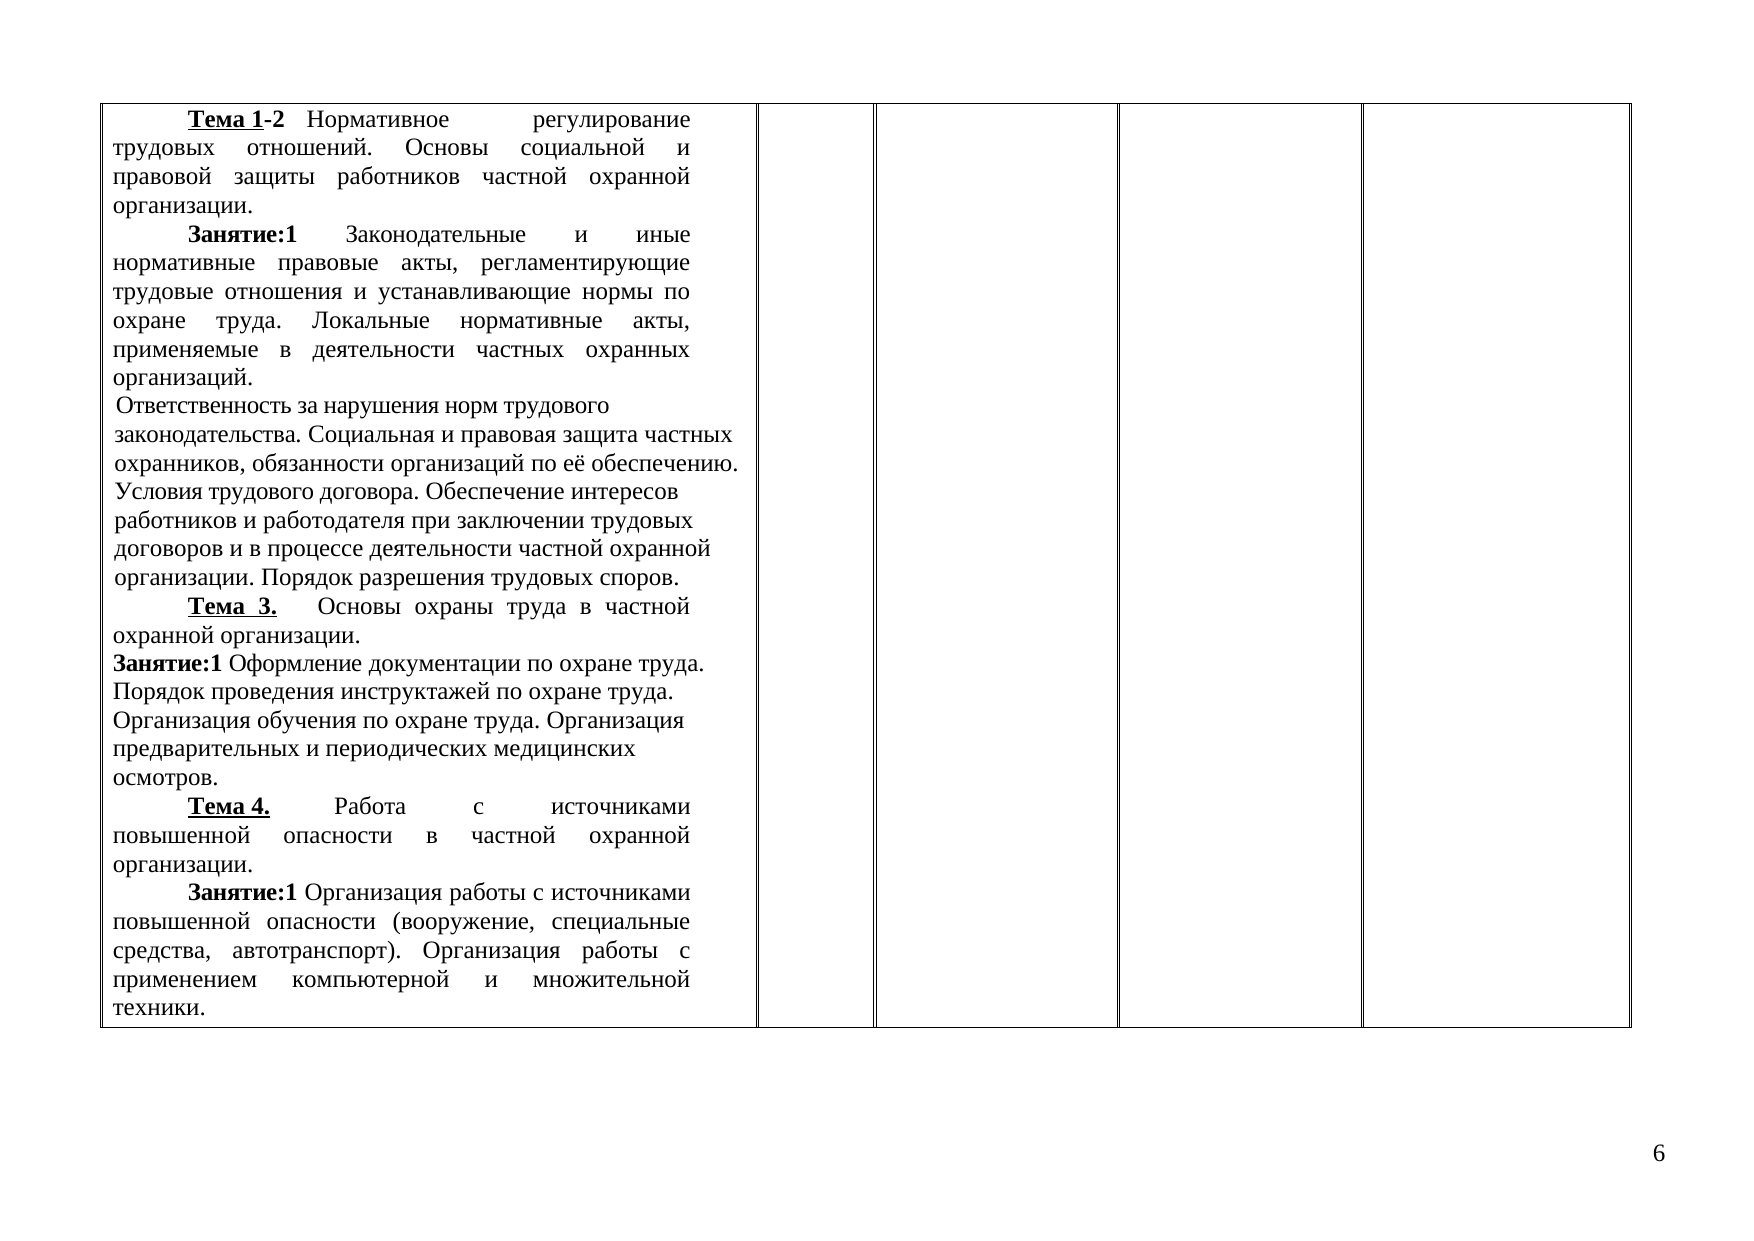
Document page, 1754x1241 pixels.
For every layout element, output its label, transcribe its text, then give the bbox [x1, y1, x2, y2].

table_cell [1120, 104, 1361, 1027]
table_cell Тема 1-2 Нормативное регулирование трудовых отношений. Основы социальной и правовой защиты работников частной охранной организации. Занятие:1 Законодательные и иные нормативные правовые акты, регламентирующие трудовые отношения и устанавливающие нормы по охране труда. Локальные нормативные акты, применяемые в деятельности частных охранных организаций. Ответственность за нарушения норм трудового законодательства. Социальная и правовая защита частных охранников, обязанности организаций по её обеспечению. Условия трудового договора. Обеспечение интересов работников и работодателя при заключении трудовых договоров и в процессе деятельности частной охранной организации. Порядок разрешения трудовых споров. Тема 3. Основы охраны труда в частной охранной организации. Занятие:1 Оформление документации по охране труда. Порядок проведения инструктажей по охране труда. Организация обучения по охране труда. Организация предварительных и периодических медицинских осмотров. Тема 4. Работа с источниками повышенной опасности в частной охранной организации. Занятие:1 Организация работы с источниками повышенной опасности (вооружение, специальные средства, автотранспорт). Организация работы с применением компьютерной и множительной техники. [103, 104, 756, 1027]
table_cell [1364, 104, 1629, 1027]
table_cell [759, 104, 873, 1027]
table_cell [877, 104, 1117, 1027]
